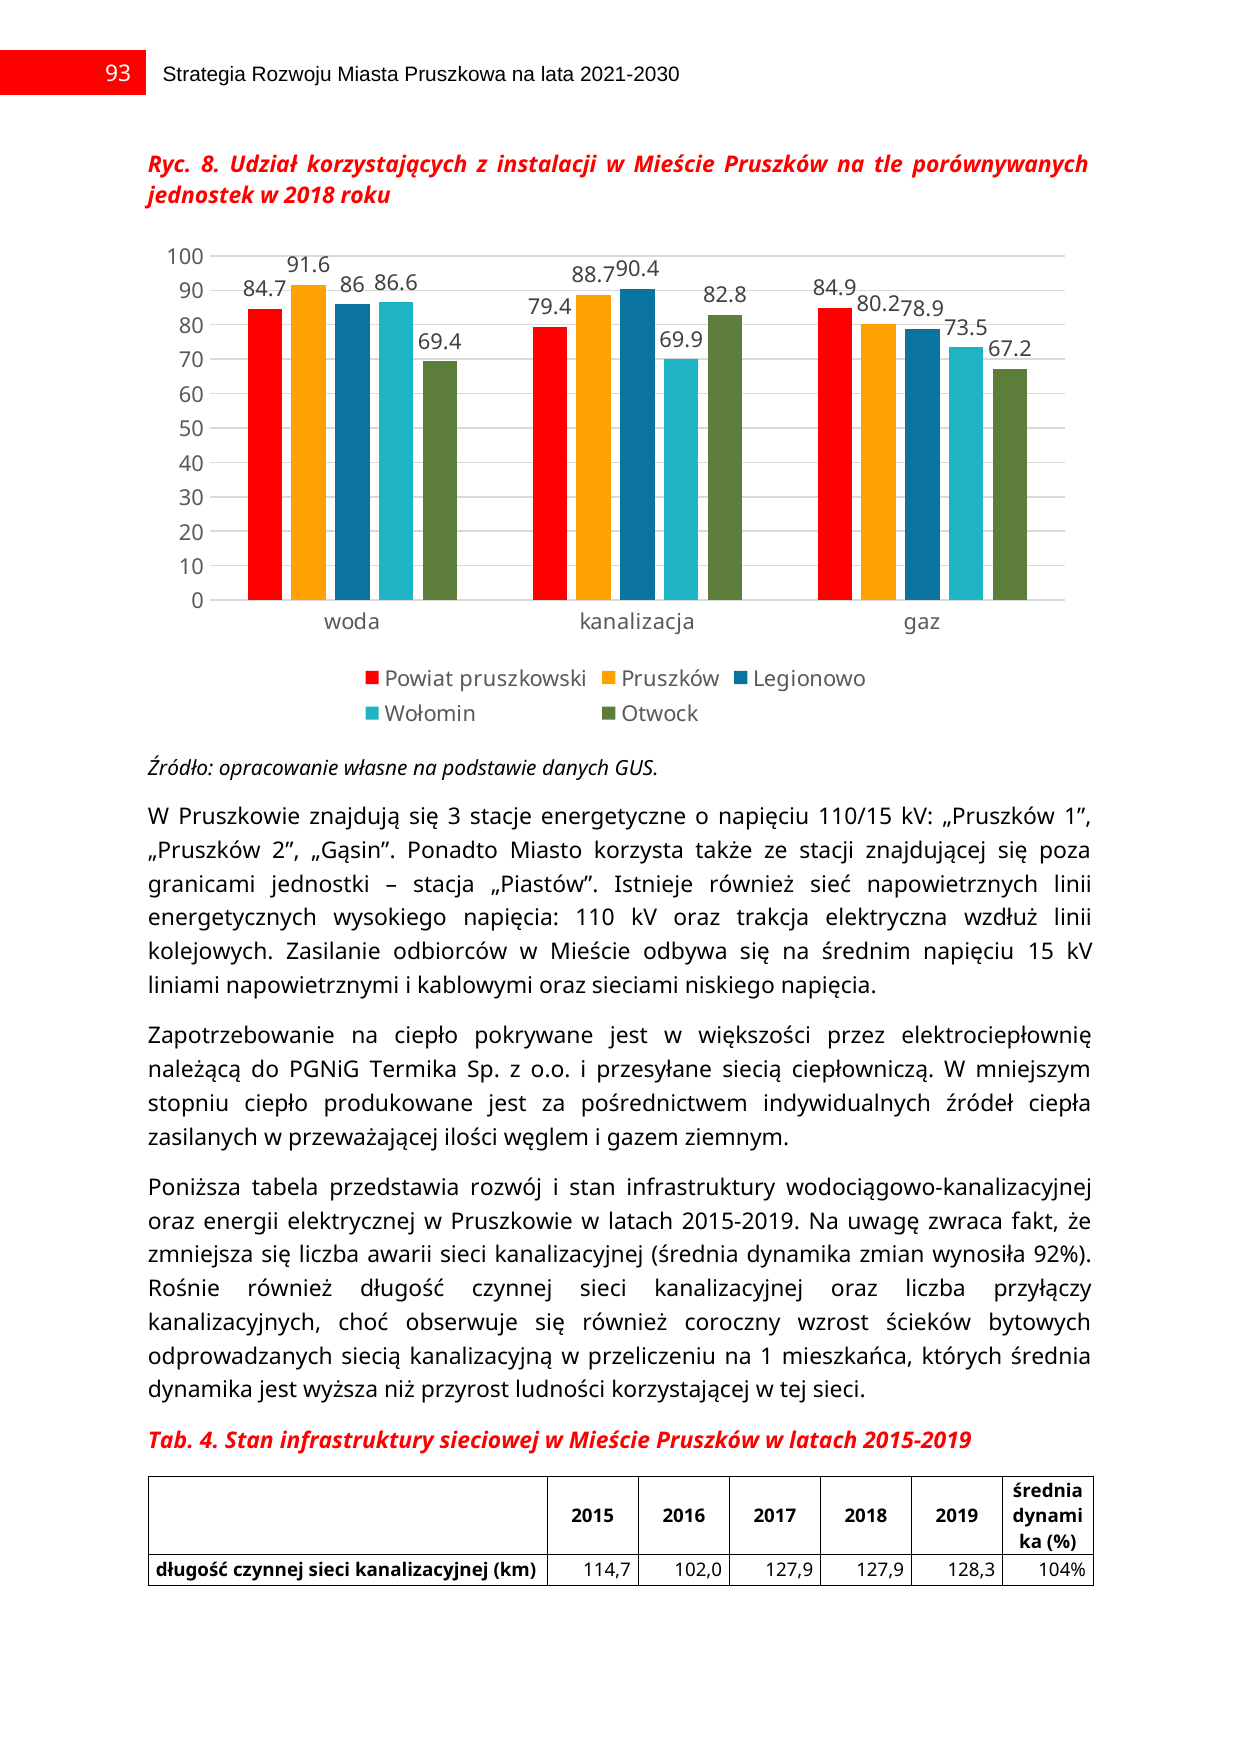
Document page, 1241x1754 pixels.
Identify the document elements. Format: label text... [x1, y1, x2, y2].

text Tab. 4. Stan infrastruktury sieciowej w Mieście Pruszków w latach 2015-2019 [148, 1424, 1092, 1455]
table_cell 102,0 [639, 1555, 729, 1585]
table_header [149, 1477, 547, 1553]
text Poniższa tabela przedstawia rozwój i stan infrastruktury wodociągowo-kanalizacyjnej oraz energii elektrycznej w Pruszkowie w latach 2015-2019. Na uwagę zwraca fakt, że zmniejsza się liczba awarii sieci kanalizacyjnej (średnia dynamika zmian wynosiła 92%). Rośnie również długość czynnej sieci kanalizacyjnej oraz liczba przyłączy kanalizacyjnych, choć obserwuje się również coroczny wzrost ścieków bytowych odprowadzanych siecią kanalizacyjną w przeliczeniu na 1 mieszkańca, których średnia dynamika jest wyższa niż przyrost ludności korzystającej w tej sieci. [148, 1171, 1092, 1404]
text Źródło: opracowanie własne na podstawie danych GUS. [148, 753, 1092, 781]
table_header średnia dynamika (%) [1003, 1477, 1093, 1553]
table_header 2019 [912, 1477, 1002, 1553]
table_cell 128,3 [912, 1555, 1002, 1585]
table_header 2017 [730, 1477, 820, 1553]
table_cell 104% [1003, 1555, 1093, 1585]
text Ryc. 8. Udział korzystających z instalacji w Mieście Pruszków na tle porównywanych jednostek w 2018 roku [148, 148, 1092, 210]
table_header 2018 [821, 1477, 911, 1553]
table_cell 127,9 [730, 1555, 820, 1585]
table_cell 114,7 [548, 1555, 638, 1585]
table_cell 127,9 [821, 1555, 911, 1585]
table_cell długość czynnej sieci kanalizacyjnej (km) [149, 1555, 547, 1585]
text Zapotrzebowanie na ciepło pokrywane jest w większości przez elektrociepłownię należącą do PGNiG Termika Sp. z o.o. i przesyłane siecią ciepłowniczą. W mniejszym stopniu ciepło produkowane jest za pośrednictwem indywidualnych źródeł ciepła zasilanych w przeważającej ilości węglem i gazem ziemnym. [148, 1019, 1092, 1152]
table_header 2015 [548, 1477, 638, 1553]
text W Pruszkowie znajdują się 3 stacje energetyczne o napięciu 110/15 kV: „Pruszków 1”, „Pruszków 2”, „Gąsin”. Ponadto Miasto korzysta także ze stacji znajdującej się poza granicami jednostki – stacja „Piastów”. Istnieje również sieć napowietrznych linii energetycznych wysokiego napięcia: 110 kV oraz trakcja elektryczna wzdłuż linii kolejowych. Zasilanie odbiorców w Mieście odbywa się na średnim napięciu 15 kV liniami napowietrznymi i kablowymi oraz sieciami niskiego napięcia. [148, 800, 1092, 1000]
table_header 2016 [639, 1477, 729, 1553]
